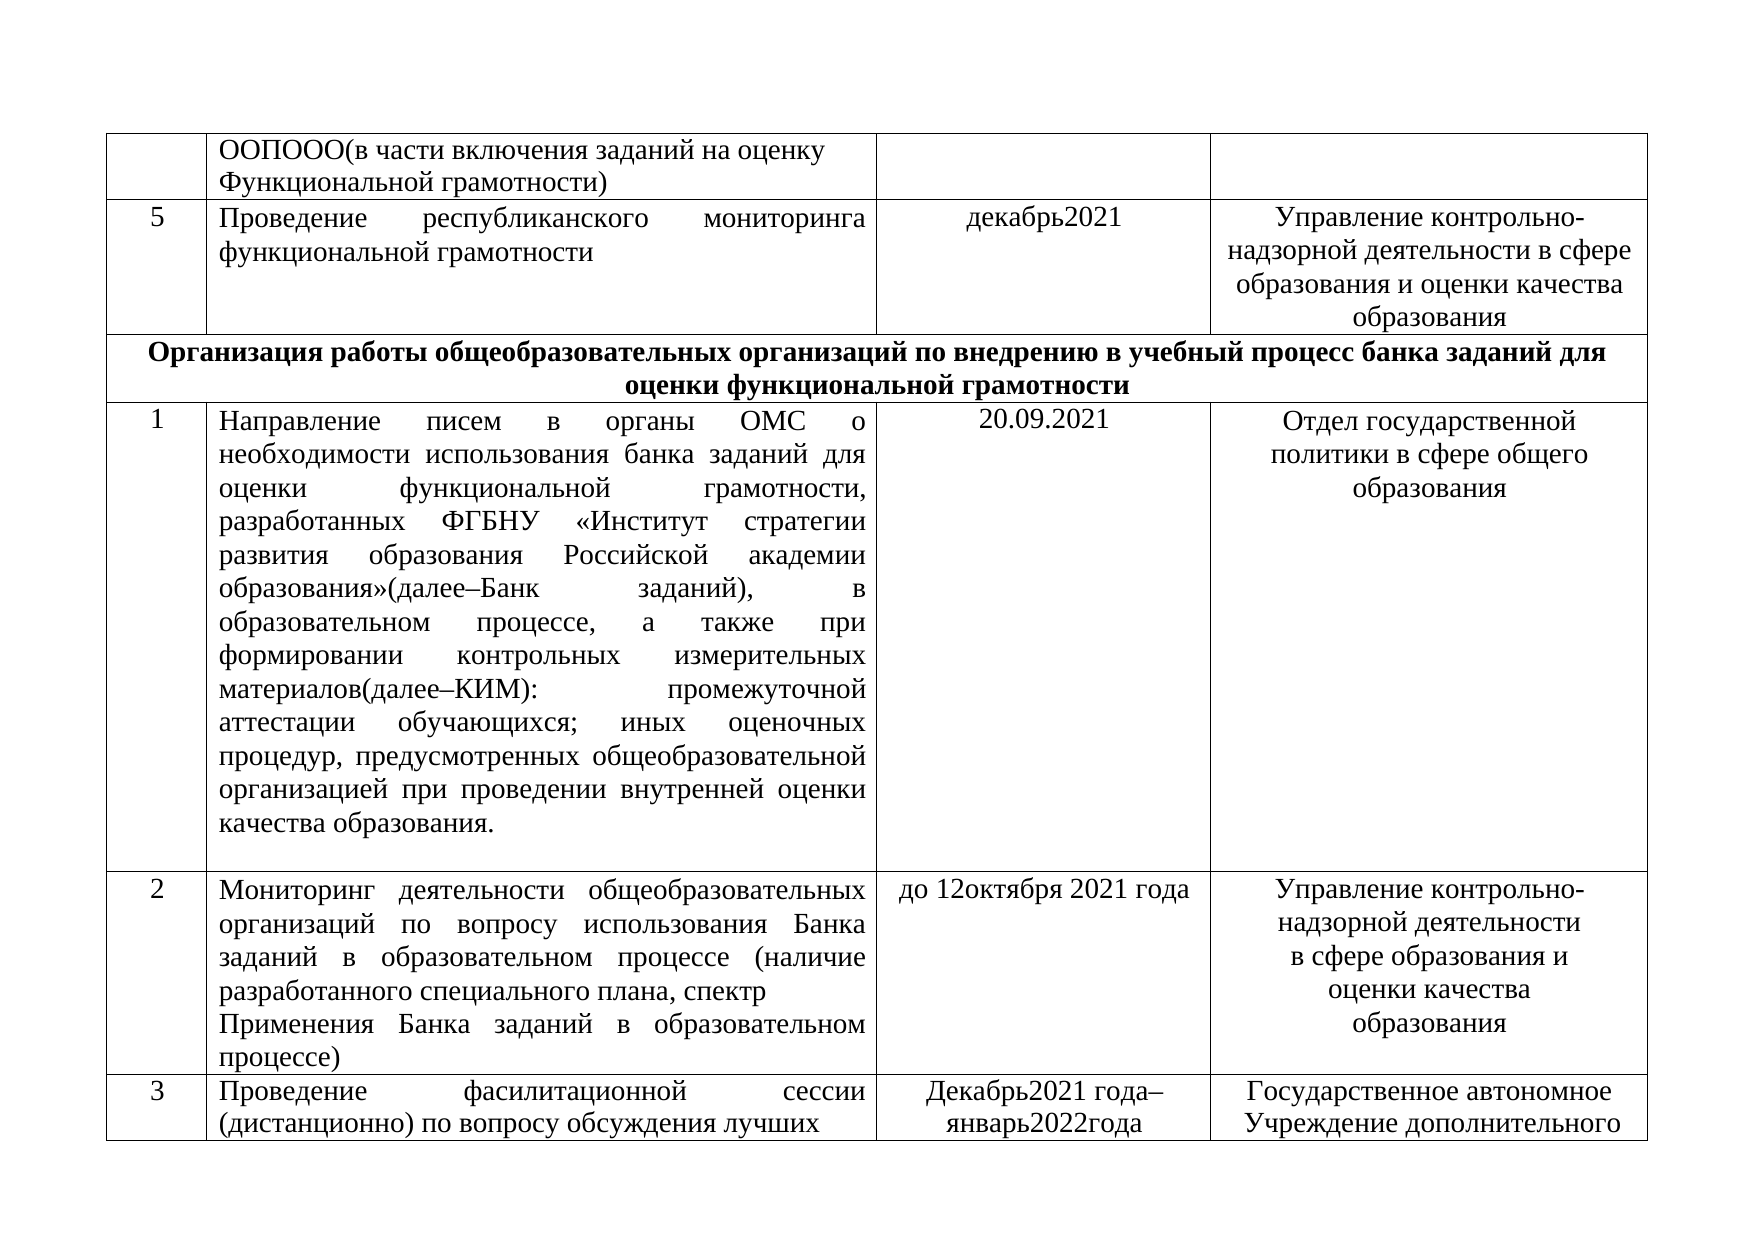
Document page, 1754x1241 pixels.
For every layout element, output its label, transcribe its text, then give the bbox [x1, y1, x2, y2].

table_cell Государственное автономное Учреждение дополнительного [1211, 1075, 1647, 1140]
table_cell Направление писем в органы ОМС о необходимости использования банка заданий для оценки функциональной грамотности, разработанных ФГБНУ «Институт стратегии развития образования Российской академии образования»(далее–Банк заданий), в образовательном процессе, а также при формировании контрольных измерительных материалов(далее–КИМ): промежуточной аттестации обучающихся; иных оценочных процедур, предусмотренных общеобразовательной организацией при проведении внутренней оценки качества образования. [207, 403, 876, 871]
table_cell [1211, 200, 1647, 333]
table_cell декабрь2021 [877, 200, 1210, 333]
table_cell 2 [107, 872, 206, 1073]
table_header [1211, 134, 1647, 199]
table_cell 3 [107, 1075, 206, 1140]
table_header ООПООО(в части включения заданий на оценку Функциональной грамотности) [207, 134, 876, 199]
table_cell 5 [107, 200, 206, 333]
table_cell до 12октября 2021 года [877, 872, 1210, 1073]
table_cell Отдел государственной политики в сфере общего образования [1211, 403, 1647, 871]
table_cell Мониторинг деятельности общеобразовательных организаций по вопросу использования Банка заданий в образовательном процессе (наличие разработанного специального плана, спектр Применения Банка заданий в образовательном процессе) [207, 872, 876, 1073]
table_cell Управление контрольно- надзорной деятельности в сфере образования и оценки качества образования [1211, 872, 1647, 1073]
table_cell Организация работы общеобразовательных организаций по внедрению в учебный процесс банка заданий для оценки функциональной грамотности [107, 335, 1647, 402]
table_cell 1 [107, 403, 206, 871]
table_cell 20.09.2021 [877, 403, 1210, 871]
table_header [877, 134, 1210, 199]
table_cell Проведение фасилитационной сессии (дистанционно) по вопросу обсуждения лучших [207, 1075, 876, 1140]
table_cell Декабрь2021 года– январь2022года [877, 1075, 1210, 1140]
table_header [107, 134, 206, 199]
table_cell Проведение республиканского мониторинга функциональной грамотности [207, 200, 876, 333]
